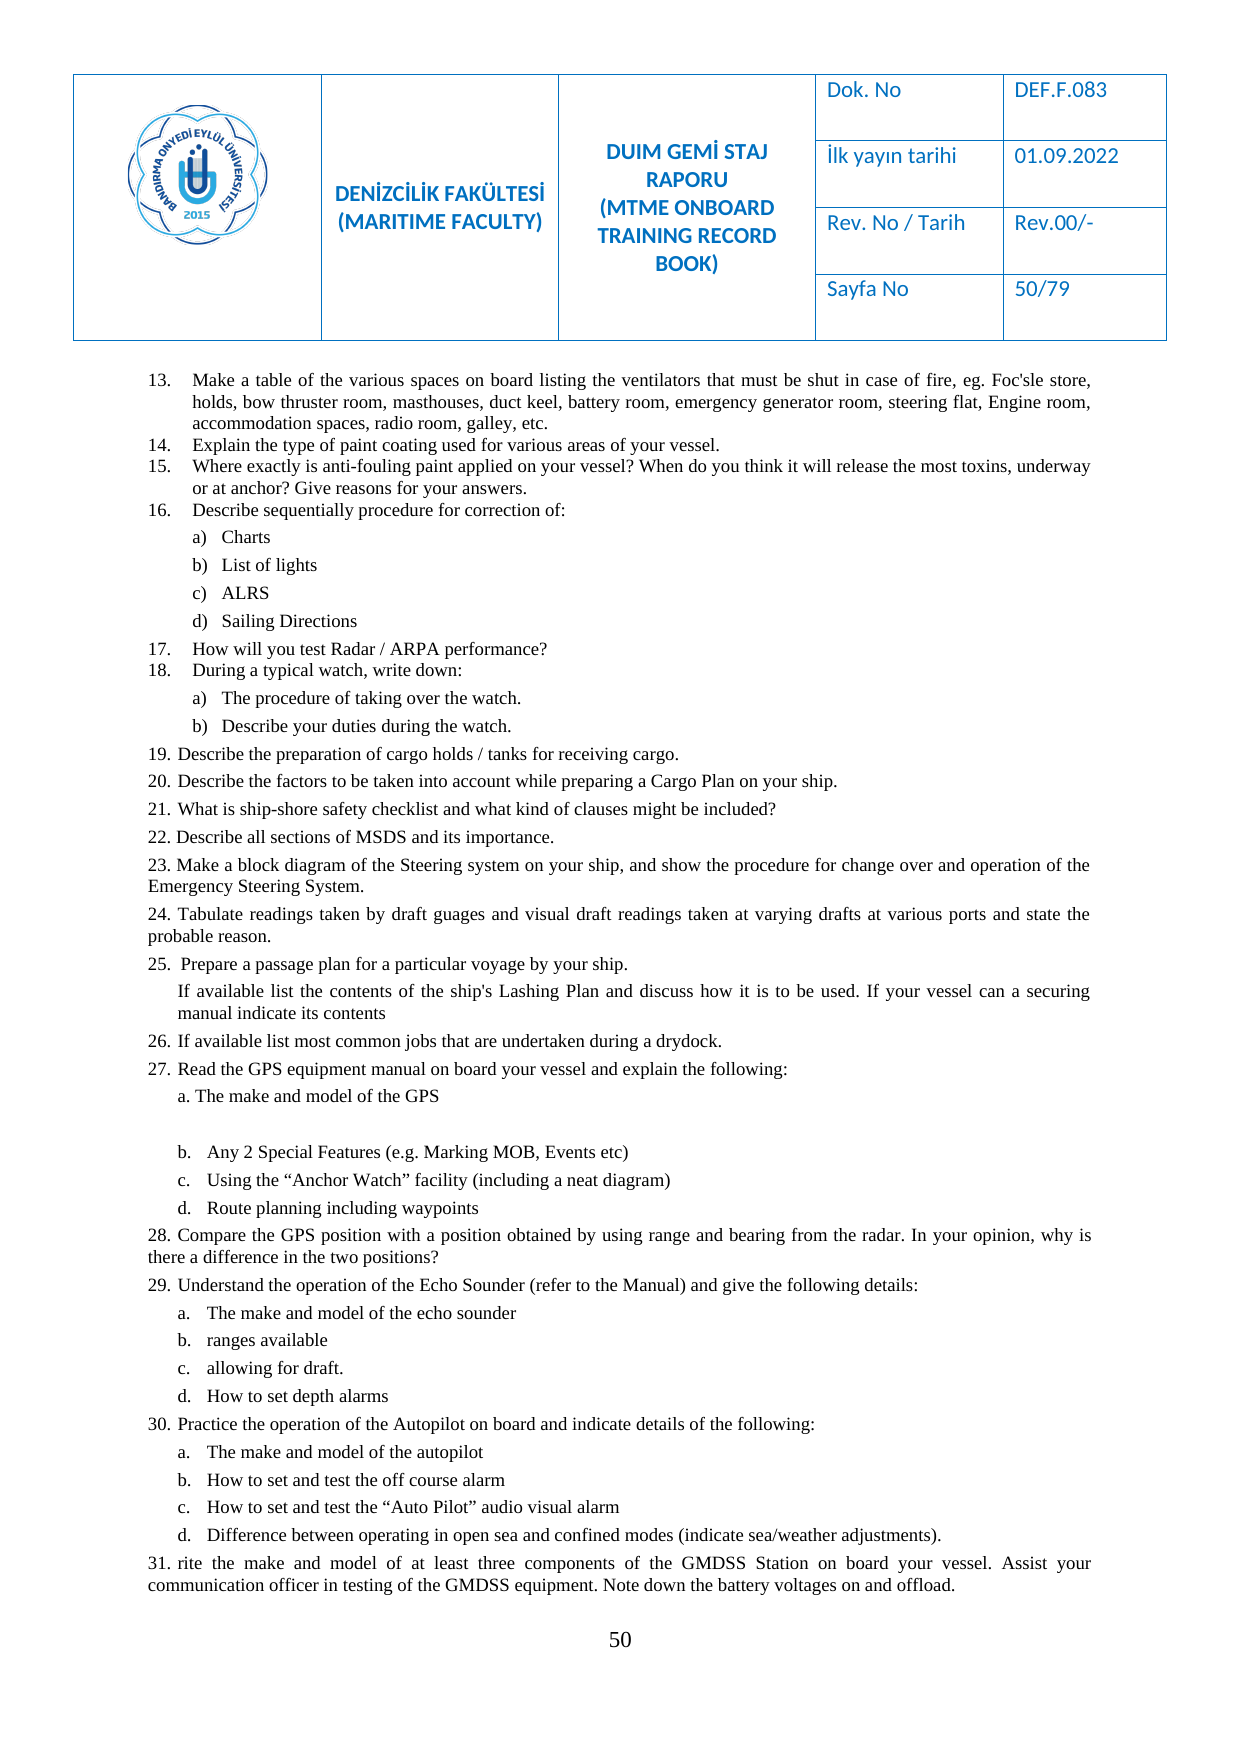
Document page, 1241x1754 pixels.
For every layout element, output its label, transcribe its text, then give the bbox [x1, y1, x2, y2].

text d. Route planning including waypoints [177, 1197, 1093, 1218]
list Make a table of the various spaces on board listing the ventilators that must be shut in case of fire, eg. Foc'sle store, holds, bow thruster room, masthouses, duct keel, battery room, emergency generator room, steering flat, Engine room, accommodation spaces, radio room, galley, etc. [148, 369, 1093, 434]
text a) The procedure of taking over the watch. [192, 687, 1093, 708]
text 27. Read the GPS equipment manual on board your vessel and explain the following: [148, 1057, 1093, 1079]
text c) ALRS [192, 582, 1093, 603]
text b. How to set and test the off course alarm [177, 1468, 1093, 1490]
text If available list the contents of the ship's Lashing Plan and discuss how it is to be used. If your vessel can a securing manual indicate its contents [177, 980, 1093, 1023]
text 26. If available list most common jobs that are undertaken during a drydock. [148, 1030, 1093, 1051]
text a. The make and model of the echo sounder [177, 1302, 1093, 1323]
text 28. Compare the GPS position with a position obtained by using range and bearing from the radar. In your opinion, why is there a difference in the two positions? [148, 1224, 1093, 1267]
text a) Charts [192, 526, 1093, 548]
text 25. Prepare a passage plan for a particular voyage by your ship. [148, 952, 1093, 974]
picture [127, 105, 268, 245]
text c. How to set and test the “Auto Pilot” audio visual alarm [177, 1496, 1093, 1518]
text c. Using the “Anchor Watch” facility (including a neat diagram) [177, 1169, 1093, 1190]
text b. Any 2 Special Features (e.g. Marking MOB, Events etc) [177, 1141, 1093, 1162]
text b) List of lights [192, 554, 1093, 576]
text 30. Practice the operation of the Autopilot on board and indicate details of the following: [148, 1413, 1093, 1434]
text 31. rite the make and model of at least three components of the GMDSS Station on board your vessel. Assist your communication officer in testing of the GMDSS equipment. Note down the battery voltages on and offload. [148, 1552, 1093, 1595]
text b) Describe your duties during the watch. [192, 715, 1093, 736]
text a. The make and model of the GPS [148, 1085, 1093, 1107]
text c. allowing for draft. [177, 1357, 1093, 1379]
text 21. What is ship-shore safety checklist and what kind of clauses might be included? [148, 798, 1093, 820]
text d. How to set depth alarms [177, 1385, 1093, 1407]
list How will you test Radar / ARPA performance? [148, 637, 1093, 659]
text d. Difference between operating in open sea and confined modes (indicate sea/weather adjustments). [177, 1524, 1093, 1546]
text d) Sailing Directions [192, 610, 1093, 631]
text a. The make and model of the autopilot [177, 1441, 1093, 1462]
text 20. Describe the factors to be taken into account while preparing a Cargo Plan on your ship. [148, 770, 1093, 792]
list Where exactly is anti-fouling paint applied on your vessel? When do you think it will release the most toxins, underway or at anchor? Give reasons for your answers. [148, 455, 1093, 498]
text 29. Understand the operation of the Echo Sounder (refer to the Manual) and give the following details: [148, 1274, 1093, 1295]
list Describe sequentially procedure for correction of: [148, 498, 1093, 520]
text 24. Tabulate readings taken by draft guages and visual draft readings taken at varying drafts at various ports and state the probable reason. [148, 903, 1093, 946]
list During a typical watch, write down: [148, 659, 1093, 681]
text b. ranges available [177, 1329, 1093, 1351]
text 19. Describe the preparation of cargo holds / tanks for receiving cargo. [148, 742, 1093, 764]
text 23. Make a block diagram of the Steering system on your ship, and show the procedure for change over and operation of the Emergency Steering System. [148, 854, 1093, 897]
list Explain the type of paint coating used for various areas of your vessel. [148, 434, 1093, 455]
text 22. Describe all sections of MSDS and its importance. [148, 826, 1093, 847]
